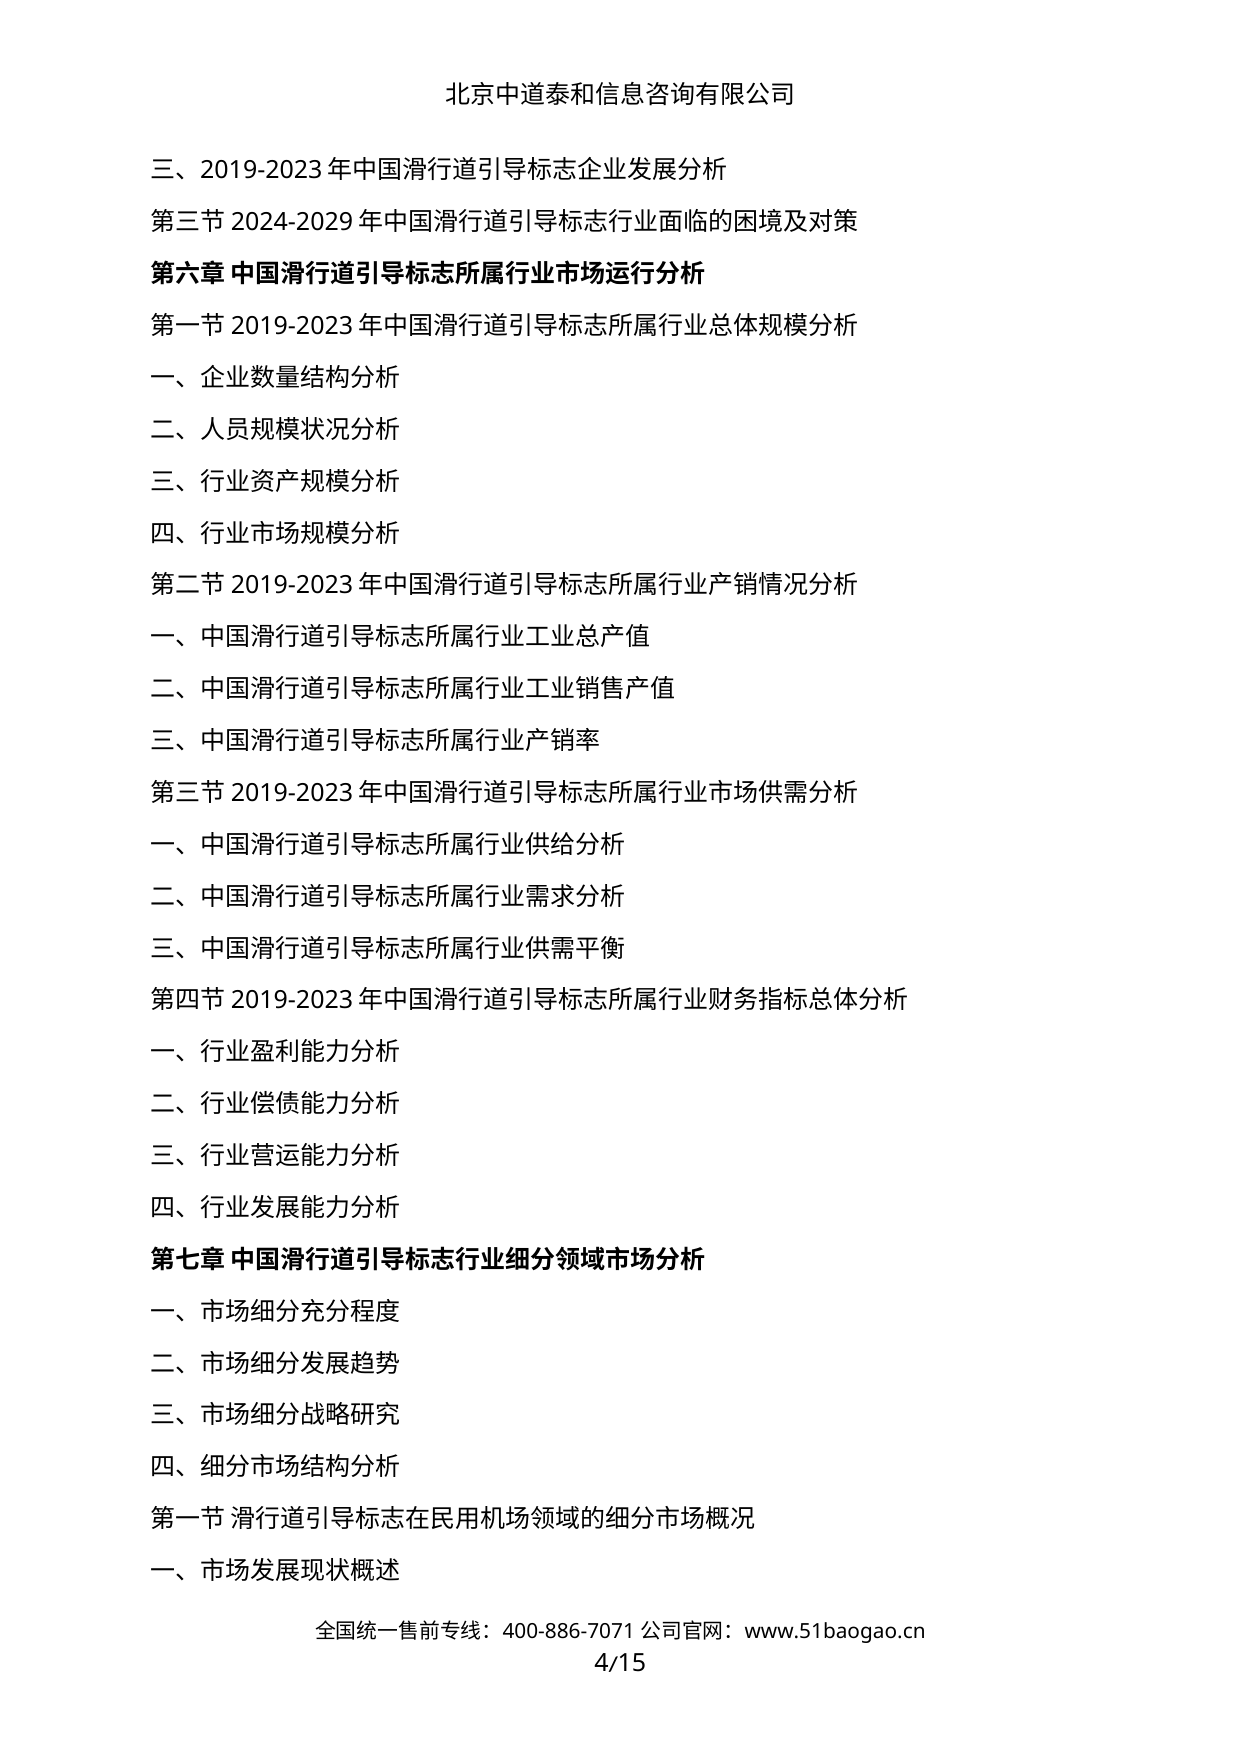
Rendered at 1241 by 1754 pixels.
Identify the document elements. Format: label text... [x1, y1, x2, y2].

text 第一节 滑行道引导标志在民用机场领域的细分市场概况 [150, 1499, 1090, 1535]
text 第七章 中国滑行道引导标志行业细分领域市场分析 [150, 1239, 1090, 1276]
text 第四节 2019-2023年中国滑行道引导标志所属行业财务指标总体分析 [150, 980, 1090, 1016]
text 一、市场发展现状概述 [150, 1551, 1090, 1587]
text 四、细分市场结构分析 [150, 1447, 1090, 1483]
text 二、中国滑行道引导标志所属行业需求分析 [150, 876, 1090, 912]
text 二、市场细分发展趋势 [150, 1343, 1090, 1379]
text 一、中国滑行道引导标志所属行业工业总产值 [150, 617, 1090, 653]
text 三、中国滑行道引导标志所属行业供需平衡 [150, 928, 1090, 964]
text 第二节 2019-2023年中国滑行道引导标志所属行业产销情况分析 [150, 565, 1090, 601]
text 三、市场细分战略研究 [150, 1395, 1090, 1431]
text 三、行业营运能力分析 [150, 1136, 1090, 1172]
text 四、行业市场规模分析 [150, 513, 1090, 549]
text 一、中国滑行道引导标志所属行业供给分析 [150, 824, 1090, 861]
text 三、2019-2023年中国滑行道引导标志企业发展分析 [150, 150, 1090, 186]
text 第三节 2019-2023年中国滑行道引导标志所属行业市场供需分析 [150, 772, 1090, 809]
text 三、行业资产规模分析 [150, 461, 1090, 497]
text 第一节 2019-2023年中国滑行道引导标志所属行业总体规模分析 [150, 306, 1090, 342]
text 二、中国滑行道引导标志所属行业工业销售产值 [150, 669, 1090, 705]
text 第六章 中国滑行道引导标志所属行业市场运行分析 [150, 254, 1090, 290]
text 二、人员规模状况分析 [150, 409, 1090, 446]
text 一、行业盈利能力分析 [150, 1032, 1090, 1068]
text 四、行业发展能力分析 [150, 1187, 1090, 1224]
text 三、中国滑行道引导标志所属行业产销率 [150, 721, 1090, 757]
text 一、企业数量结构分析 [150, 357, 1090, 394]
text 二、行业偿债能力分析 [150, 1084, 1090, 1120]
text 第三节 2024-2029年中国滑行道引导标志行业面临的困境及对策 [150, 202, 1090, 238]
text 一、市场细分充分程度 [150, 1291, 1090, 1327]
